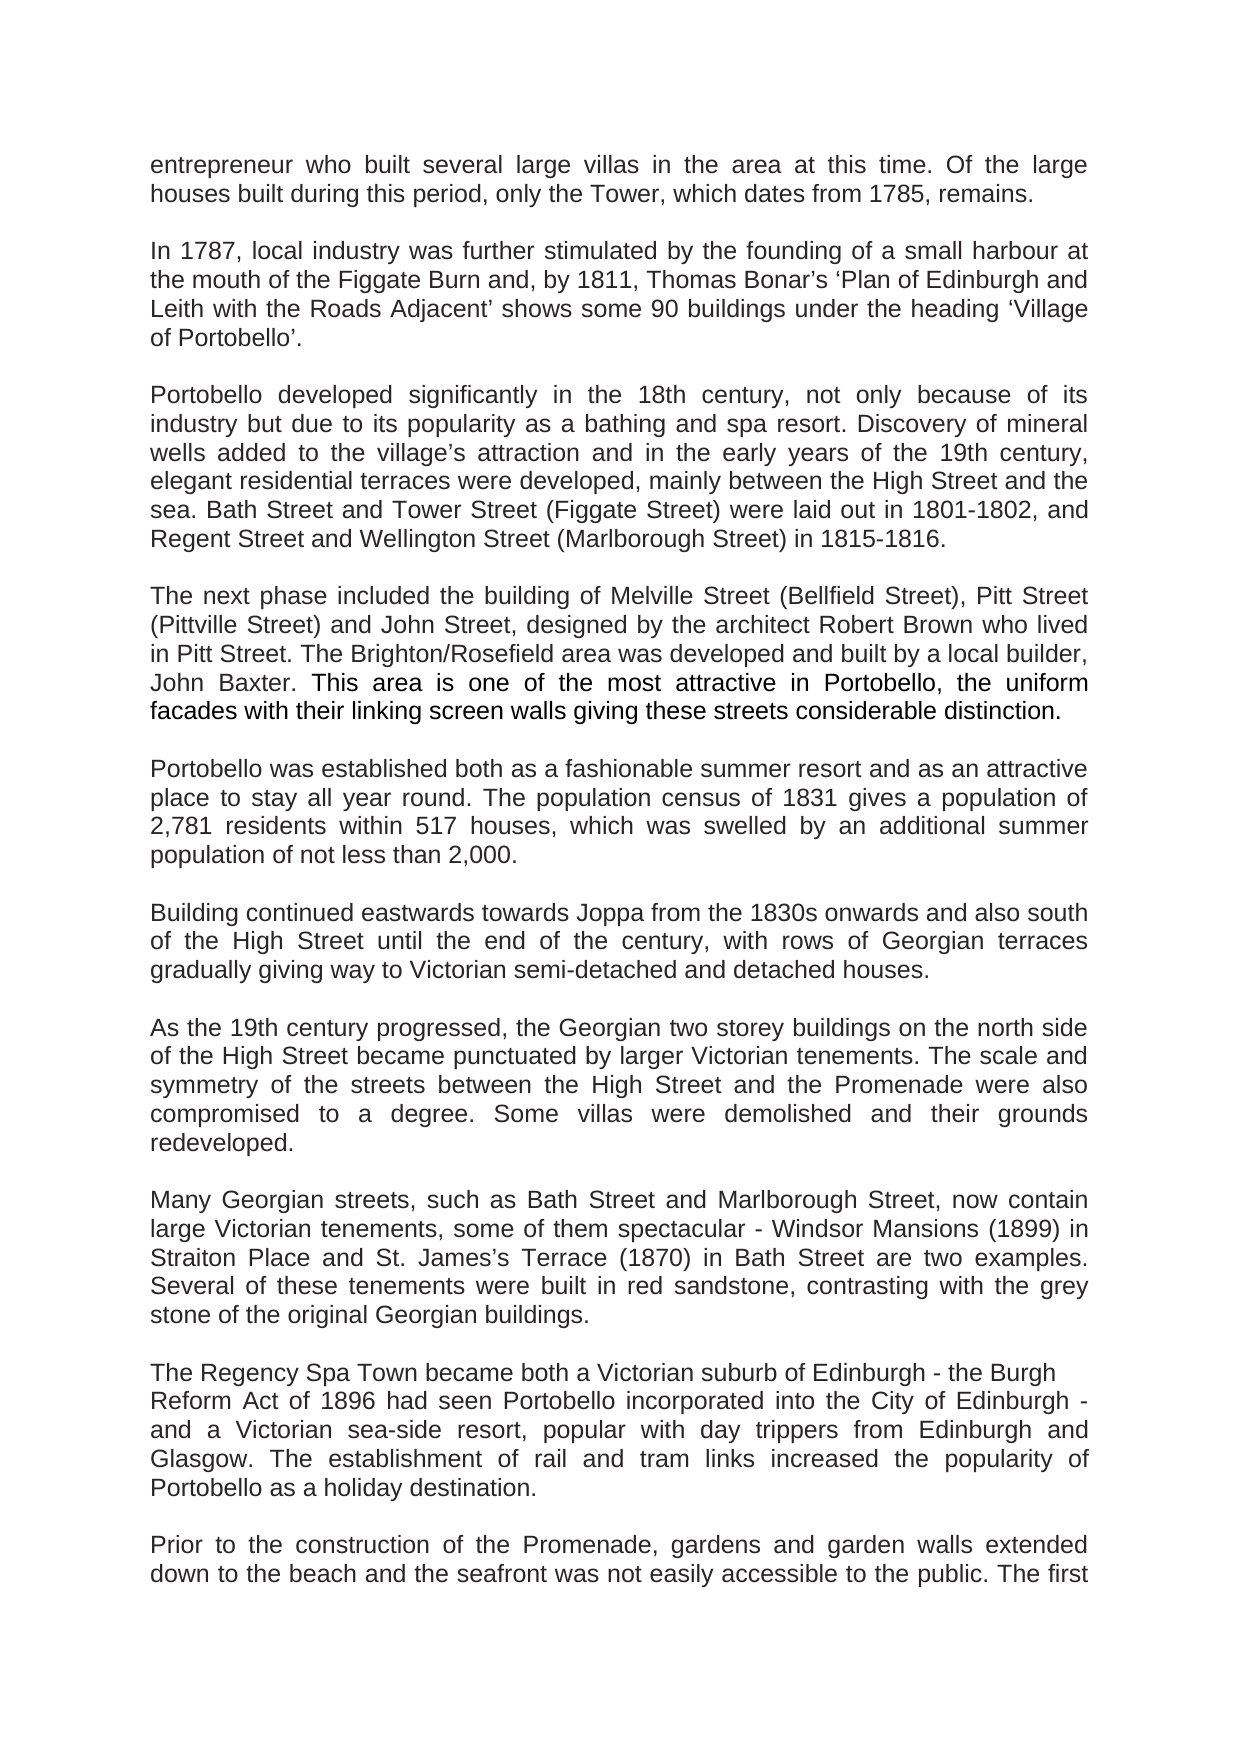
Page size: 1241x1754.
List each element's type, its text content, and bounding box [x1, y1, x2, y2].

text Reform Act of 1896 had seen Portobello incorporated into the City of Edinburgh - and a Victorian sea-side resort, popular with day trippers from Edinburgh and Glasgow. The establishment of rail and tram links increased the popularity of Portobello as a holiday destination. [150, 1386, 1090, 1501]
text Portobello was established both as a fashionable summer resort and as an attractive place to stay all year round. The population census of 1831 gives a population of 2,781 residents within 517 houses, which was swelled by an additional summer population of not less than 2,000. [150, 754, 1090, 869]
text Many Georgian streets, such as Bath Street and Marlborough Street, now contain large Victorian tenements, some of them spectacular - Windsor Mansions (1899) in Straiton Place and St. James’s Terrace (1870) in Bath Street are two examples. Several of these tenements were built in red sandstone, contrasting with the grey stone of the original Georgian buildings. [150, 1185, 1090, 1329]
text The next phase included the building of Melville Street (Bellfield Street), Pitt Street (Pittville Street) and John Street, designed by the architect Robert Brown who lived in Pitt Street. The Brighton/Rosefield area was developed and built by a local builder, John Baxter. This area is one of the most attractive in Portobello, the uniform facades with their linking screen walls giving these streets considerable distinction. [150, 581, 1090, 725]
text The Regency Spa Town became both a Victorian suburb of Edinburgh - the Burgh [150, 1357, 1090, 1386]
text In 1787, local industry was further stimulated by the founding of a small harbour at the mouth of the Figgate Burn and, by 1811, Thomas Bonar’s ‘Plan of Edinburgh and Leith with the Roads Adjacent’ shows some 90 buildings under the heading ‘Village of Portobello’. [150, 236, 1090, 351]
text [150, 1530, 1090, 1587]
text As the 19th century progressed, the Georgian two storey buildings on the north side of the High Street became punctuated by larger Victorian tenements. The scale and symmetry of the streets between the High Street and the Promenade were also compromised to a degree. Some villas were demolished and their grounds redeveloped. [150, 1012, 1090, 1156]
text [150, 150, 1090, 207]
text Building continued eastwards towards Joppa from the 1830s onwards and also south of the High Street until the end of the century, with rows of Georgian terraces gradually giving way to Victorian semi-detached and detached houses. [150, 897, 1090, 984]
text Portobello developed significantly in the 18th century, not only because of its industry but due to its popularity as a bathing and spa resort. Discovery of mineral wells added to the village’s attraction and in the early years of the 19th century, elegant residential terraces were developed, mainly between the High Street and the sea. Bath Street and Tower Street (Figgate Street) were laid out in 1801-1802, and Regent Street and Wellington Street (Marlborough Street) in 1815-1816. [150, 380, 1090, 552]
